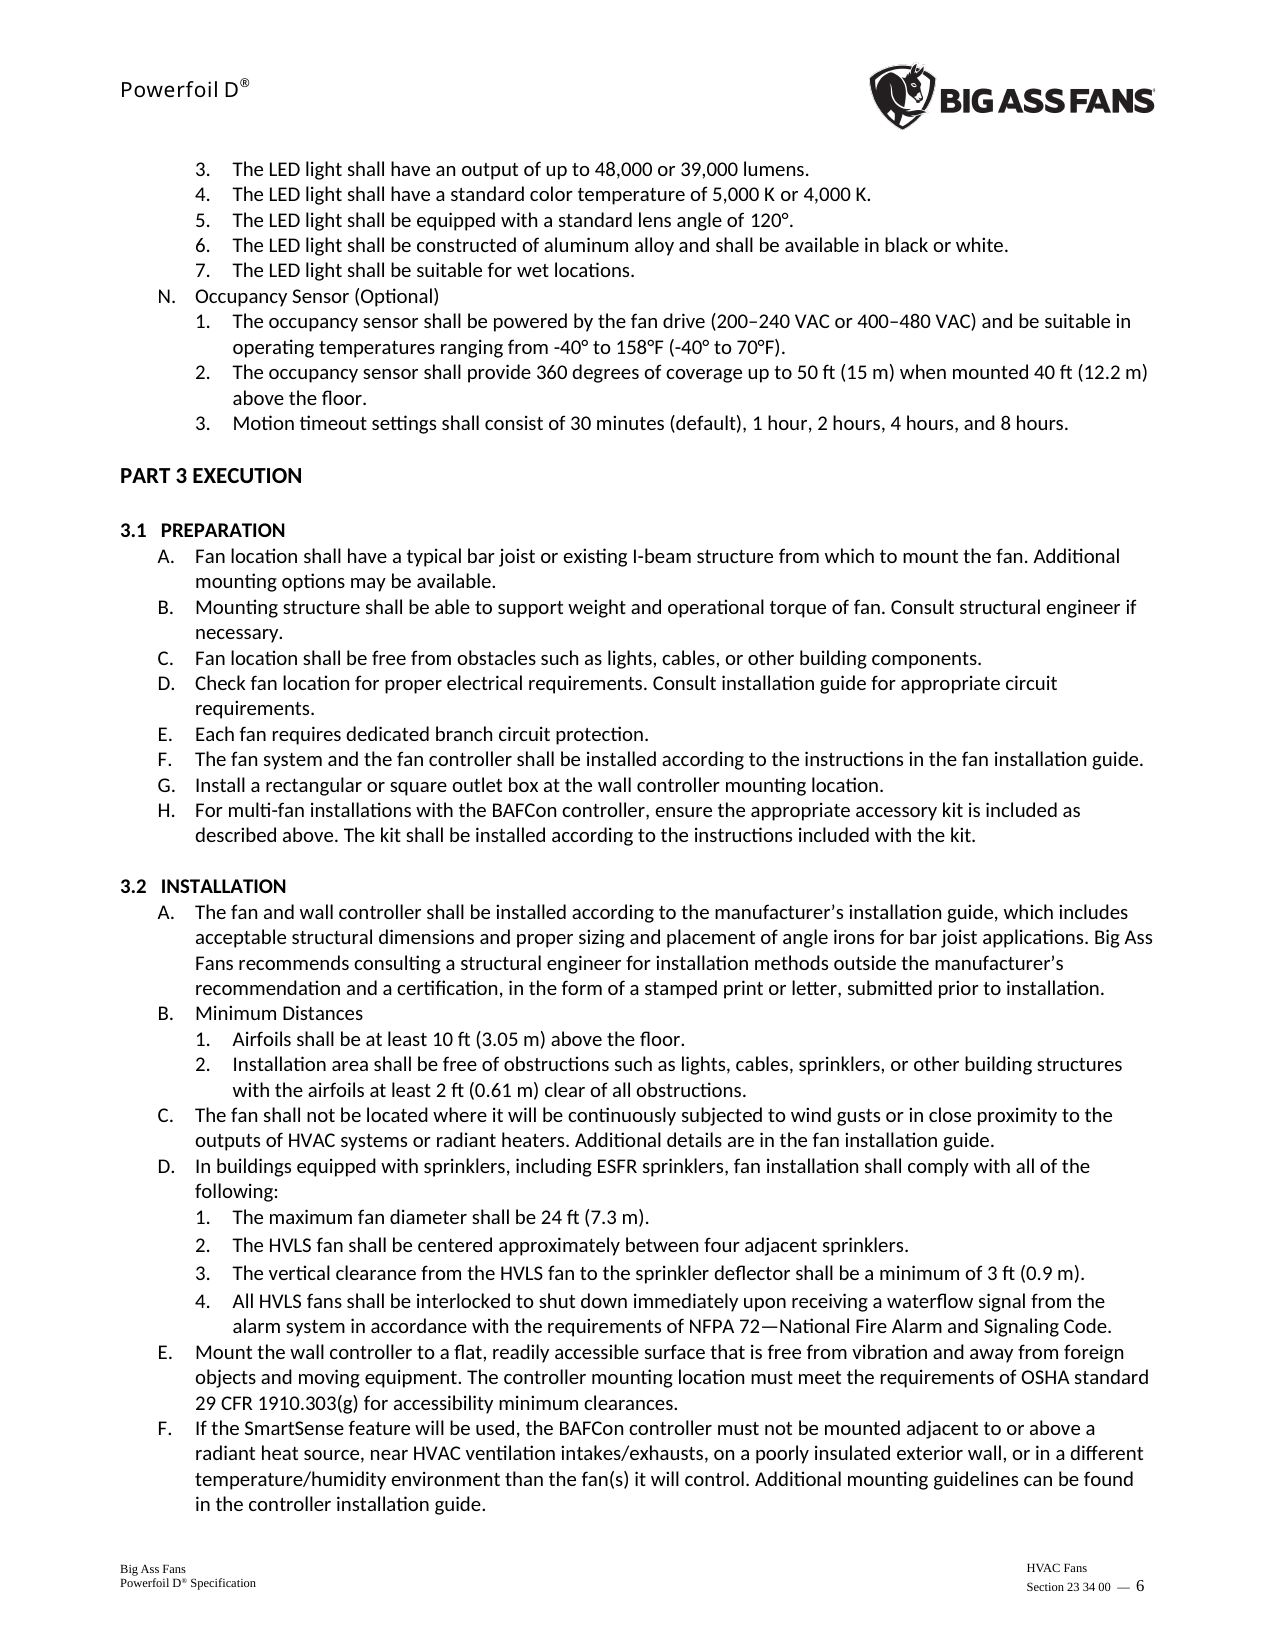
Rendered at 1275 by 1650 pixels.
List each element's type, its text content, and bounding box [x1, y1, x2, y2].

list Fan location shall be free from obstacles such as lights, cables, or other building components. [157, 645, 1155, 670]
list Minimum Distances [157, 1001, 1155, 1026]
list Install a rectangular or square outlet box at the wall controller mounting location. [157, 772, 1155, 797]
list The occupancy sensor shall be powered by the fan drive (200–240 VAC or 400–480 VAC) and be suitable in operating temperatures ranging from -40° to 158°F (-40° to 70°F). [195, 308, 1155, 359]
list Mounting structure shall be able to support weight and operational torque of fan. Consult structural engineer if necessary. [157, 594, 1155, 645]
text PART 3 EXECUTION [120, 461, 1155, 489]
list Occupancy Sensor (Optional) [157, 283, 1155, 308]
list For multi-fan installations with the BAFCon controller, ensure the appropriate accessory kit is included as described above. The kit shall be installed according to the instructions included with the kit. [157, 797, 1155, 848]
list Fan location shall have a typical bar joist or existing I-beam structure from which to mount the fan. Additional mounting options may be available. [157, 543, 1155, 594]
list The LED light shall have an output of up to 48,000 or 39,000 lumens. [195, 156, 1155, 181]
list The vertical clearance from the HVLS fan to the sprinkler deflector shall be a minimum of 3 ft (0.9 m). [195, 1260, 1155, 1285]
list Installation area shall be free of obstructions such as lights, cables, sprinklers, or other building structures with the airfoils at least 2 ft (0.61 m) clear of all obstructions. [195, 1051, 1155, 1102]
picture [866, 60, 1155, 133]
list Check fan location for proper electrical requirements. Consult installation guide for appropriate circuit requirements. [157, 670, 1155, 721]
text 3.1 PREPARATION [120, 518, 1155, 543]
list The HVLS fan shall be centered approximately between four adjacent sprinklers. [195, 1232, 1155, 1257]
list Motion timeout settings shall consist of 30 minutes (default), 1 hour, 2 hours, 4 hours, and 8 hours. [195, 410, 1155, 436]
list Mount the wall controller to a flat, readily accessible surface that is free from vibration and away from foreign objects and moving equipment. The controller mounting location must meet the requirements of OSHA standard 29 CFR 1910.303(g) for accessibility minimum clearances. [157, 1339, 1155, 1415]
list The fan system and the fan controller shall be installed according to the instructions in the fan installation guide. [157, 746, 1155, 772]
text 3.2 INSTALLATION [120, 873, 1155, 899]
list The maximum fan diameter shall be 24 ft (7.3 m). [195, 1204, 1155, 1229]
list In buildings equipped with sprinklers, including ESFR sprinklers, fan installation shall comply with all of the following: [157, 1153, 1155, 1204]
list If the SmartSense feature will be used, the BAFCon controller must not be mounted adjacent to or above a radiant heat source, near HVAC ventilation intakes/exhausts, on a poorly insulated exterior wall, or in a different temperature/humidity environment than the fan(s) it will control. Additional mounting guidelines can be found in the controller installation guide. [157, 1415, 1155, 1517]
list All HVLS fans shall be interlocked to shut down immediately upon receiving a waterflow signal from the alarm system in accordance with the requirements of NFPA 72—National Fire Alarm and Signaling Code. [195, 1288, 1155, 1339]
list The LED light shall be suitable for wet locations. [195, 258, 1155, 283]
list The LED light shall be constructed of aluminum alloy and shall be available in black or white. [195, 232, 1155, 258]
list The fan and wall controller shall be installed according to the manufacturer’s installation guide, which includes acceptable structural dimensions and proper sizing and placement of angle irons for bar joist applications. Big Ass Fans recommends consulting a structural engineer for installation methods outside the manufacturer’s recommendation and a certification, in the form of a stamped print or letter, submitted prior to installation. [157, 899, 1155, 1001]
list Each fan requires dedicated branch circuit protection. [157, 721, 1155, 746]
list Airfoils shall be at least 10 ft (3.05 m) above the floor. [195, 1026, 1155, 1051]
list The LED light shall have a standard color temperature of 5,000 K or 4,000 K. [195, 181, 1155, 207]
list The fan shall not be located where it will be continuously subjected to wind gusts or in close proximity to the outputs of HVAC systems or radiant heaters. Additional details are in the fan installation guide. [157, 1102, 1155, 1153]
list The LED light shall be equipped with a standard lens angle of 120°. [195, 207, 1155, 232]
list The occupancy sensor shall provide 360 degrees of coverage up to 50 ft (15 m) when mounted 40 ft (12.2 m) above the floor. [195, 359, 1155, 410]
